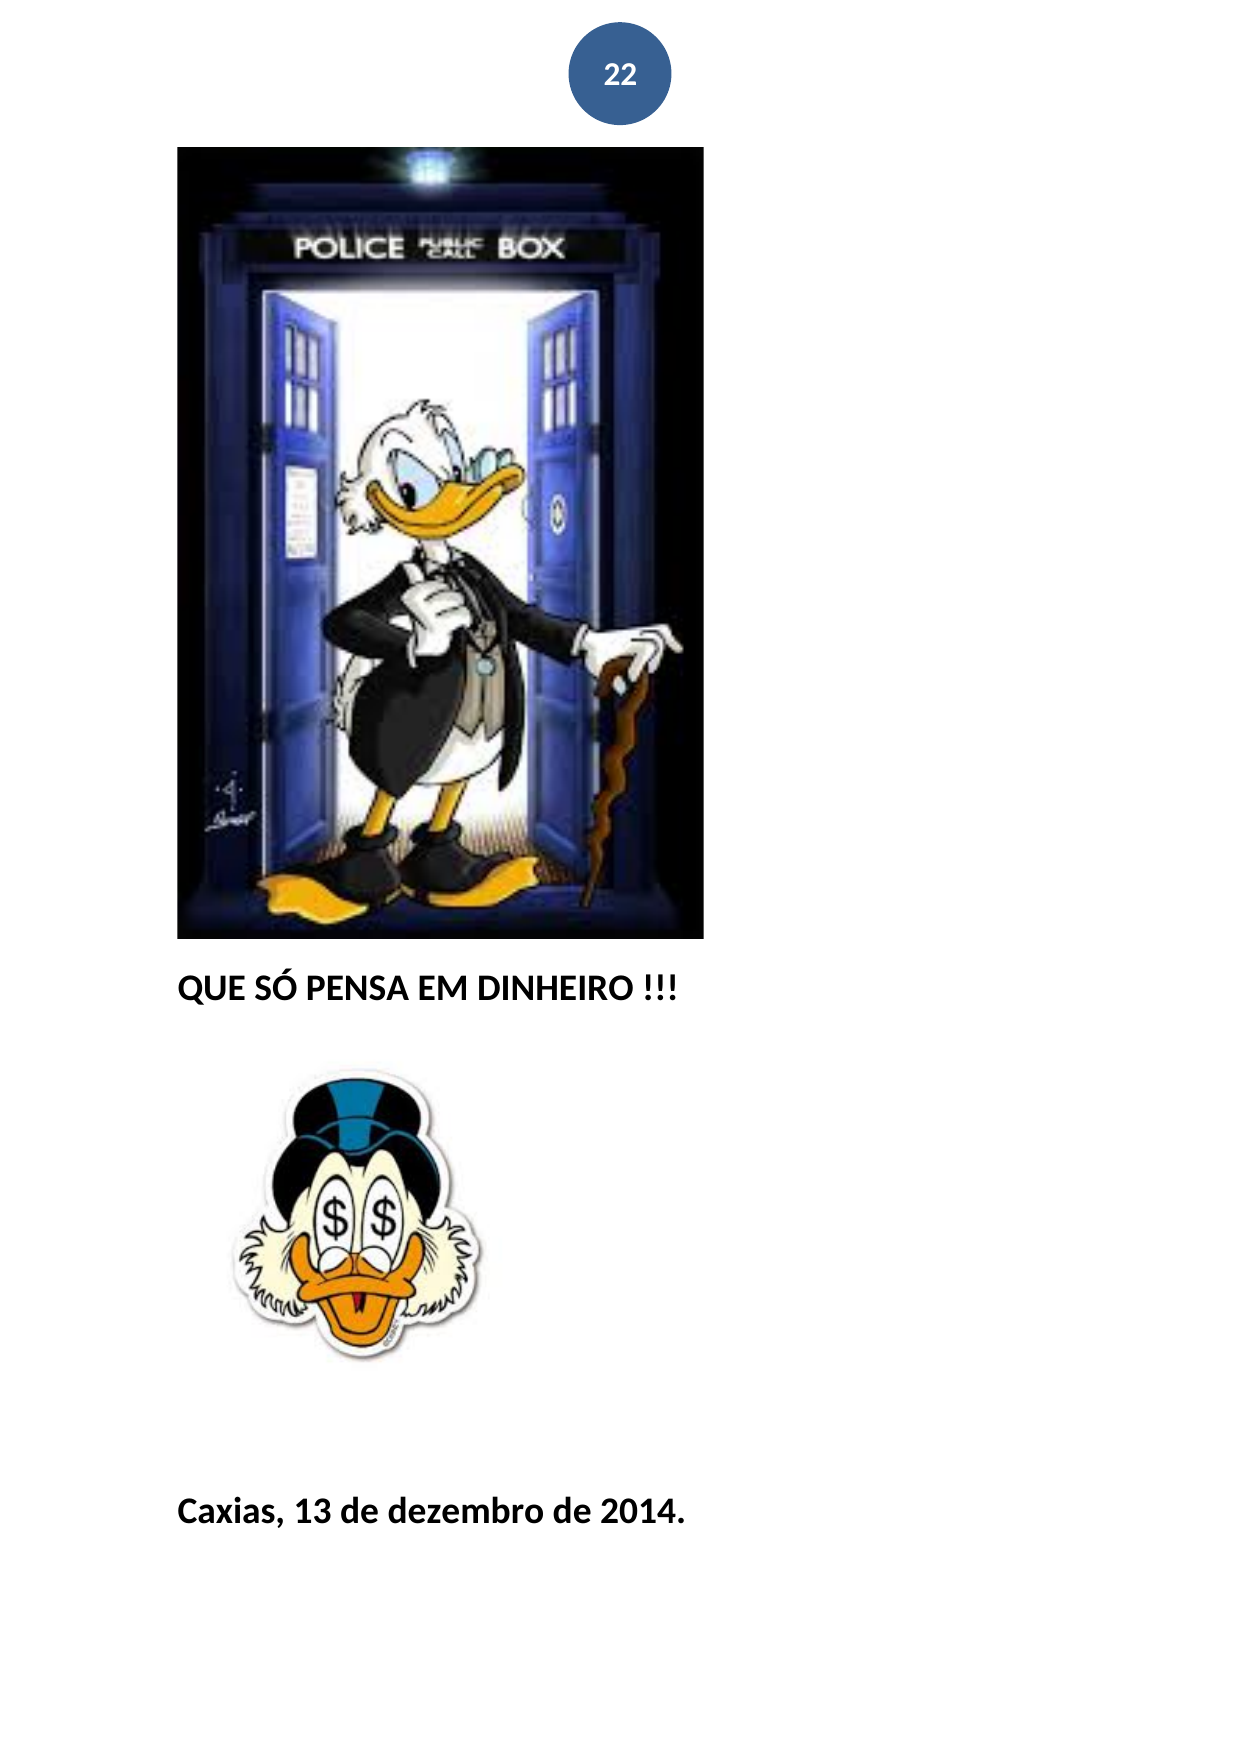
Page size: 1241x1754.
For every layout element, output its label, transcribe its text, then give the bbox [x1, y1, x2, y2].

picture [177, 147, 704, 939]
text QUE SÓ PENSA EM DINHEIRO !!! [177, 964, 1063, 1010]
text Caxias, 13 de dezembro de 2014. [177, 1487, 1063, 1533]
picture [177, 1037, 529, 1389]
